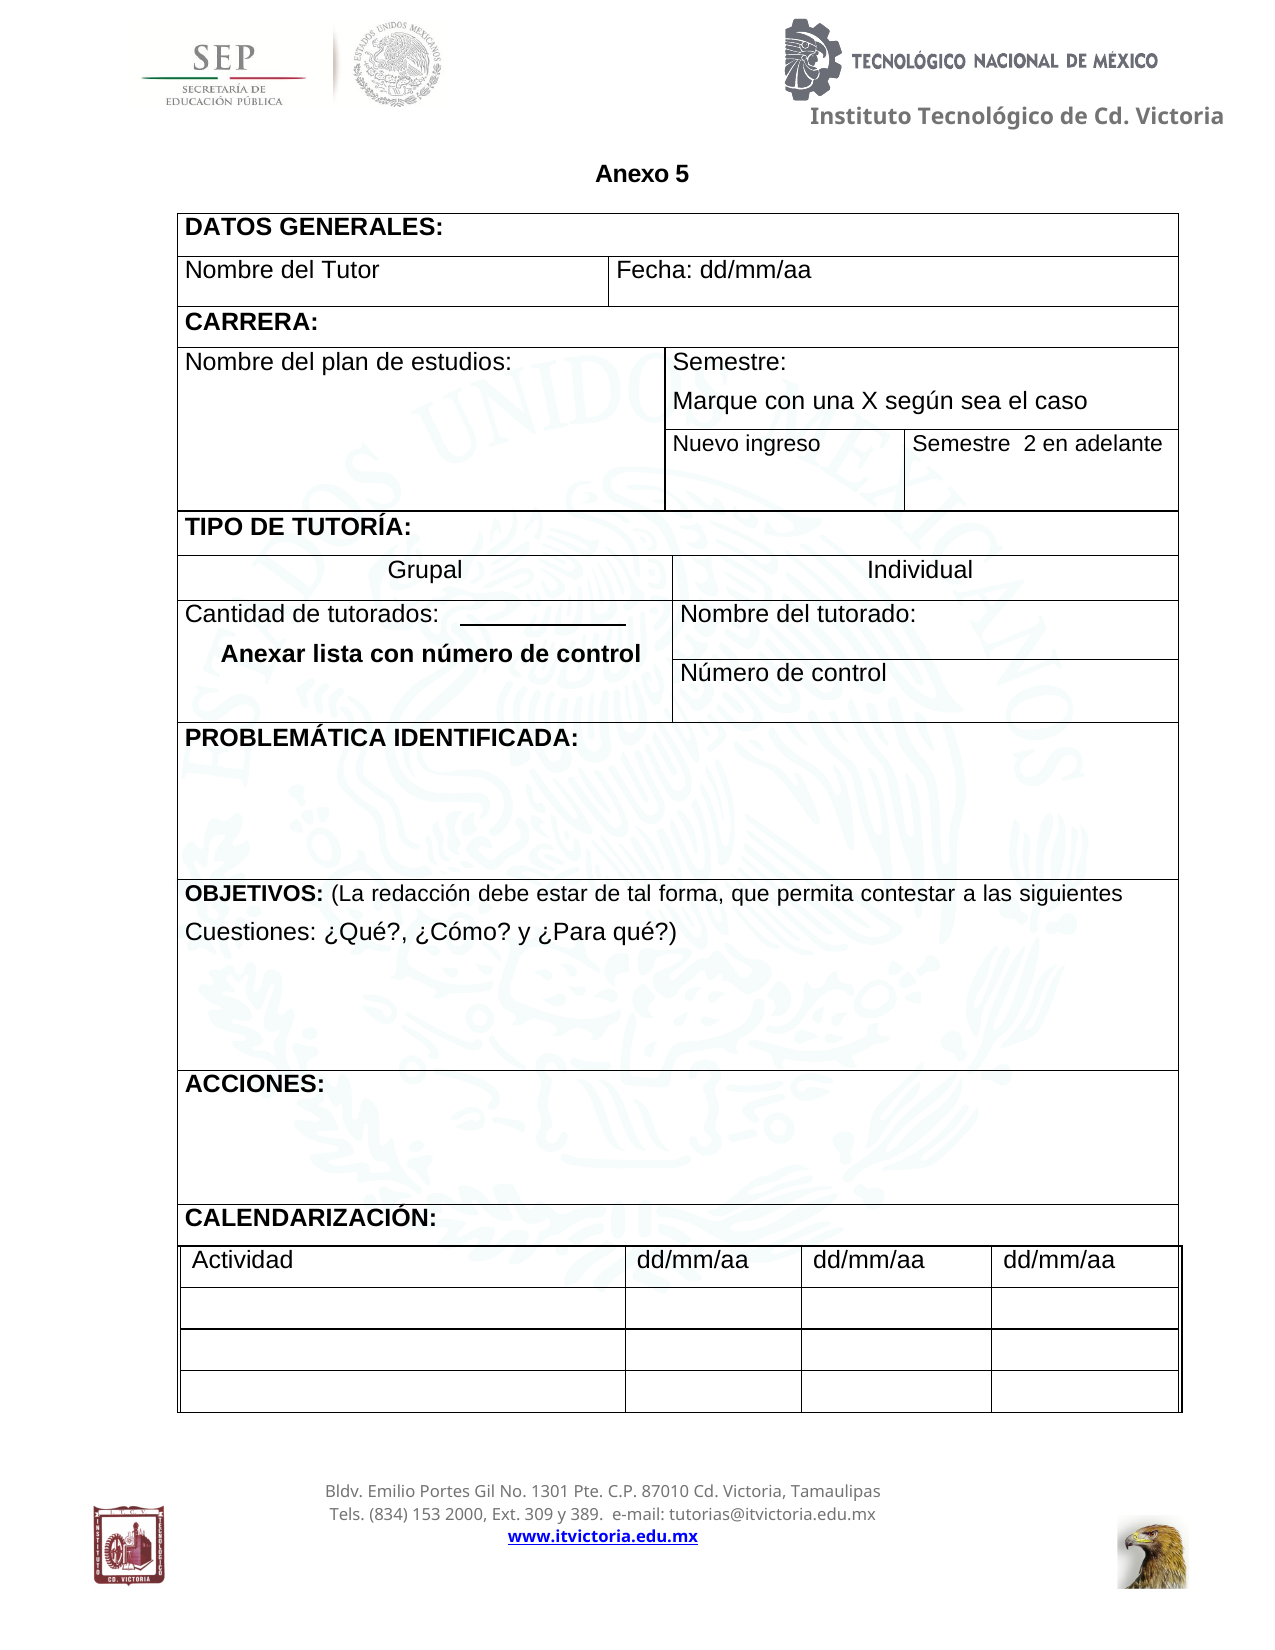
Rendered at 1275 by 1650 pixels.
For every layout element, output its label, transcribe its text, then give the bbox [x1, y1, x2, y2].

table_cell [992, 1288, 1178, 1328]
text Anexo 5 [177, 162, 1107, 187]
table_cell Nombre del plan de estudios: [178, 348, 664, 510]
table_cell ACCIONES: [178, 1071, 1178, 1203]
table_cell Semestre: Marque con una X según sea el caso [666, 348, 1178, 429]
table_cell dd/mm/aa [992, 1247, 1178, 1287]
table_cell [181, 1330, 625, 1369]
table_cell dd/mm/aa [802, 1247, 991, 1287]
table_cell Grupal [178, 556, 672, 600]
table_cell [802, 1371, 991, 1412]
picture [1117, 1515, 1190, 1589]
table_cell [181, 1288, 625, 1328]
table_cell PROBLEMÁTICA IDENTIFICADA: [178, 723, 1178, 879]
table_cell [802, 1330, 991, 1369]
table_cell Nombre del Tutor [178, 257, 608, 306]
table_header DATOS GENERALES: [178, 214, 1178, 256]
table_cell [626, 1330, 801, 1369]
table_cell [992, 1330, 1178, 1369]
table_cell OBJETIVOS: (La redacción debe estar de tal forma, que permita contestar a las siguientes Cuestiones: ¿Qué?, ¿Cómo? y ¿Para qué?) [178, 880, 1178, 1069]
table_cell CARRERA: [178, 307, 1178, 347]
table_cell [626, 1288, 801, 1328]
table_cell [626, 1371, 801, 1412]
table_cell Individual [673, 556, 1178, 600]
table_cell Nombre del tutorado: [673, 601, 1178, 658]
table_cell CALENDARIZACIÓN: [178, 1205, 1178, 1245]
table_cell Semestre 2 en adelante [905, 430, 1178, 510]
table_cell [802, 1288, 991, 1328]
table_cell Nuevo ingreso [666, 430, 904, 510]
picture [129, 19, 449, 107]
table_cell Cantidad de tutorados: Anexar lista con número de control [178, 601, 672, 722]
table_cell Actividad [181, 1247, 625, 1287]
table_cell [181, 1371, 625, 1412]
table_cell TIPO DE TUTORÍA: [178, 512, 1178, 555]
table_cell Número de control [673, 660, 1178, 722]
table_cell Fecha: dd/mm/aa [609, 257, 1178, 306]
table_cell dd/mm/aa [626, 1247, 801, 1287]
table_cell [992, 1371, 1178, 1412]
